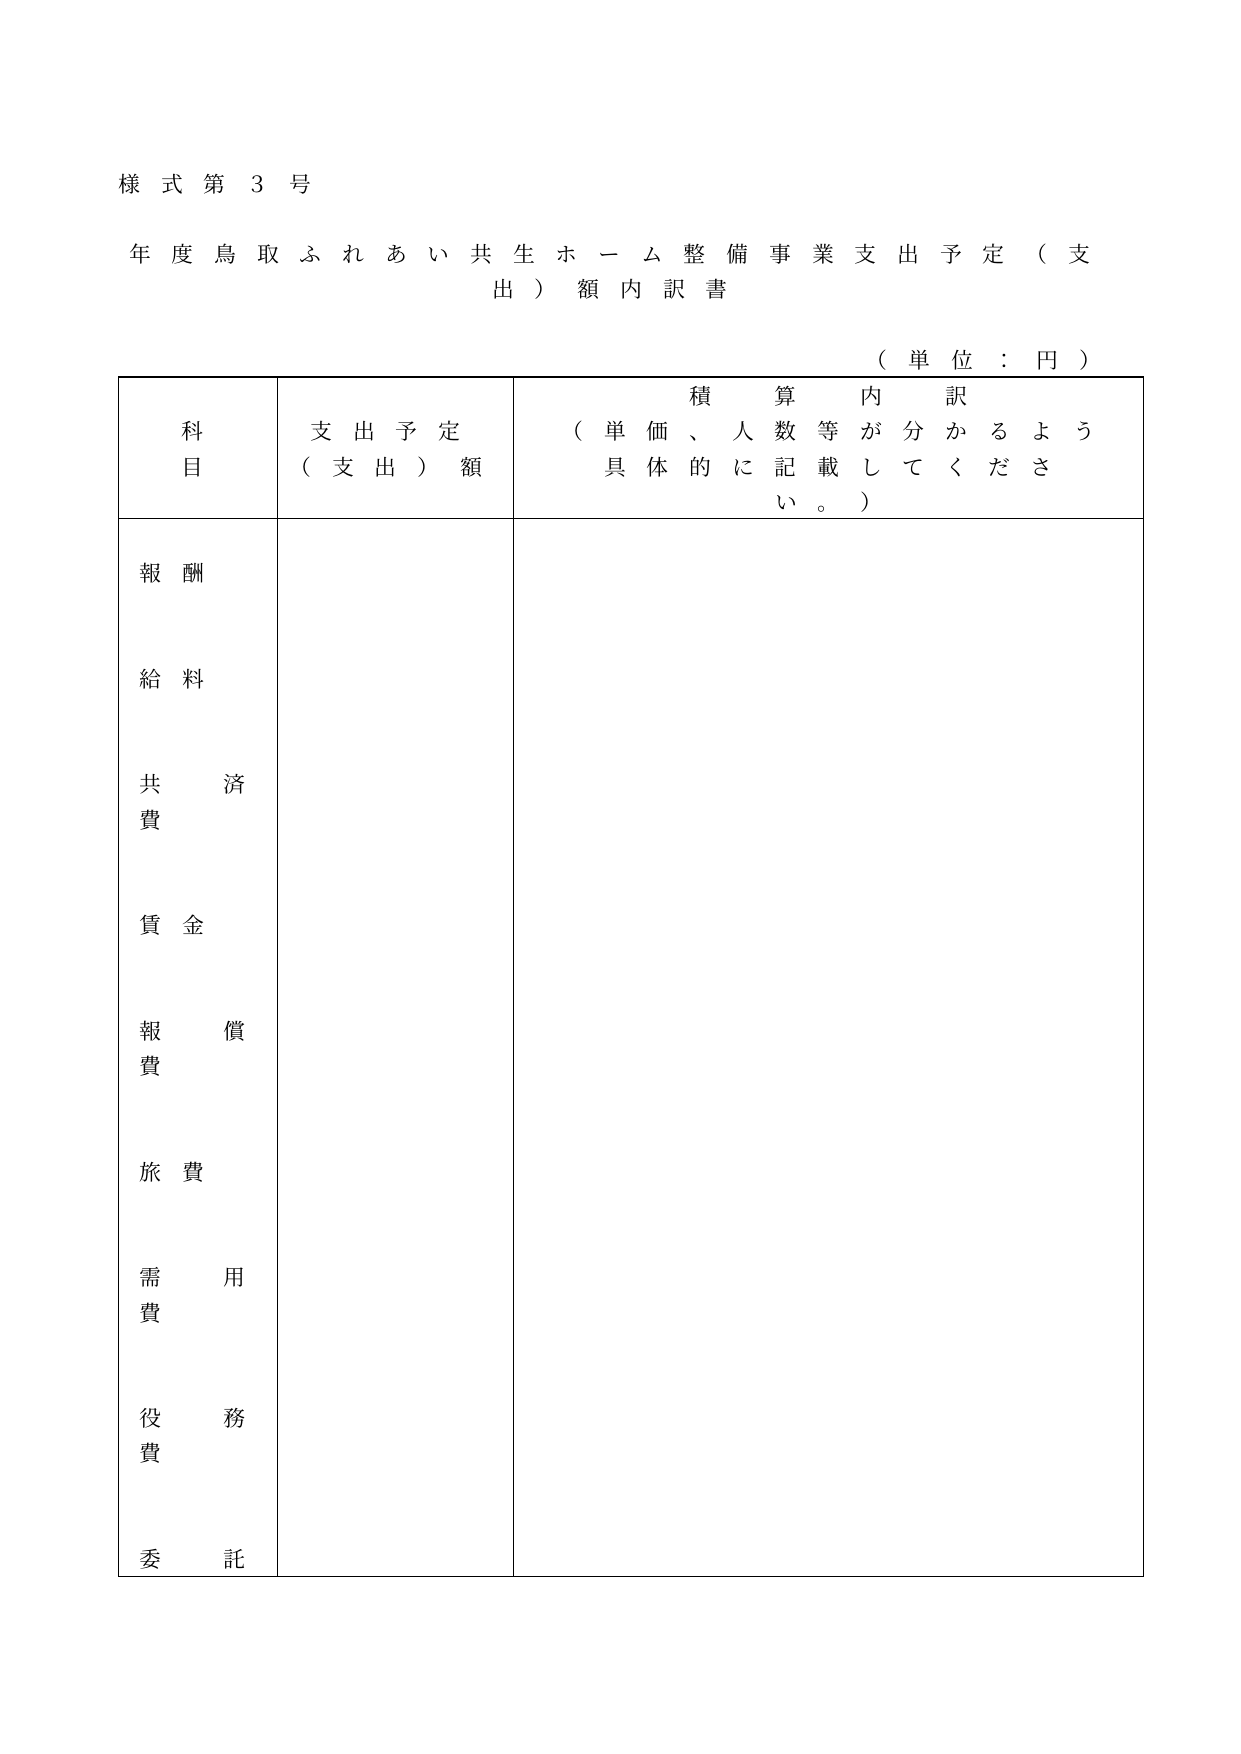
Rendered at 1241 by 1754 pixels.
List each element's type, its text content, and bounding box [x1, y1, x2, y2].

table_header 支出予定（支出）額 [278, 378, 513, 518]
text 年度鳥取ふれあい共生ホーム整備事業支出予定（支出）額内訳書 [118, 236, 1122, 306]
table_header 積 算 内 訳 （単価、人数等が分かるよう具体的に記載してください。） [514, 378, 1143, 518]
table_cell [119, 519, 277, 1576]
table_cell [514, 519, 1143, 1576]
text 様式第３号 [118, 165, 1122, 200]
table_cell [278, 519, 513, 1576]
table_header 科 目 [119, 378, 277, 518]
text （単位：円） [118, 341, 1122, 376]
